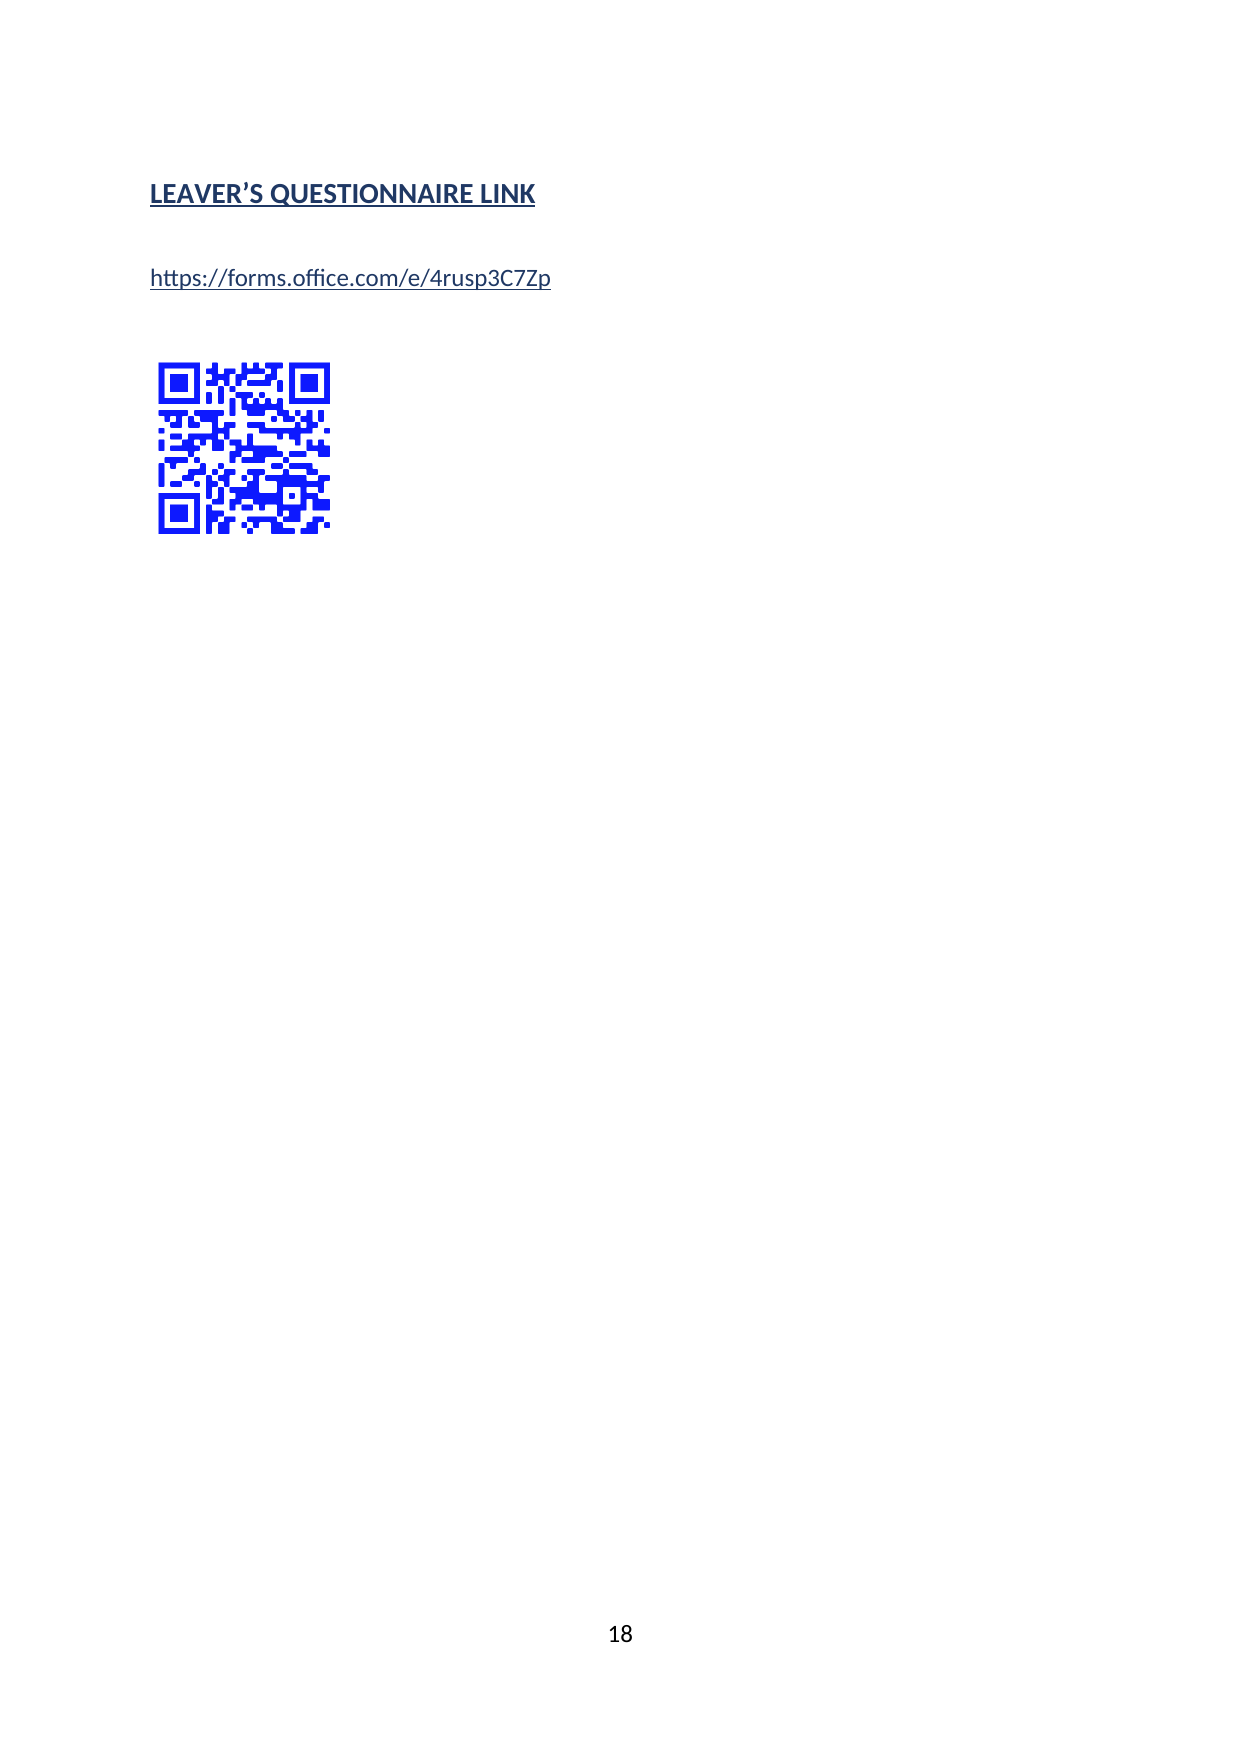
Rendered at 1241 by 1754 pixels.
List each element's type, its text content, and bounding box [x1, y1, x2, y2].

text https://forms.office.com/e/4rusp3C7Zp [150, 263, 1090, 293]
picture [150, 354, 343, 541]
subtitle LEAVER’S QUESTIONNAIRE LINK [150, 175, 1090, 211]
